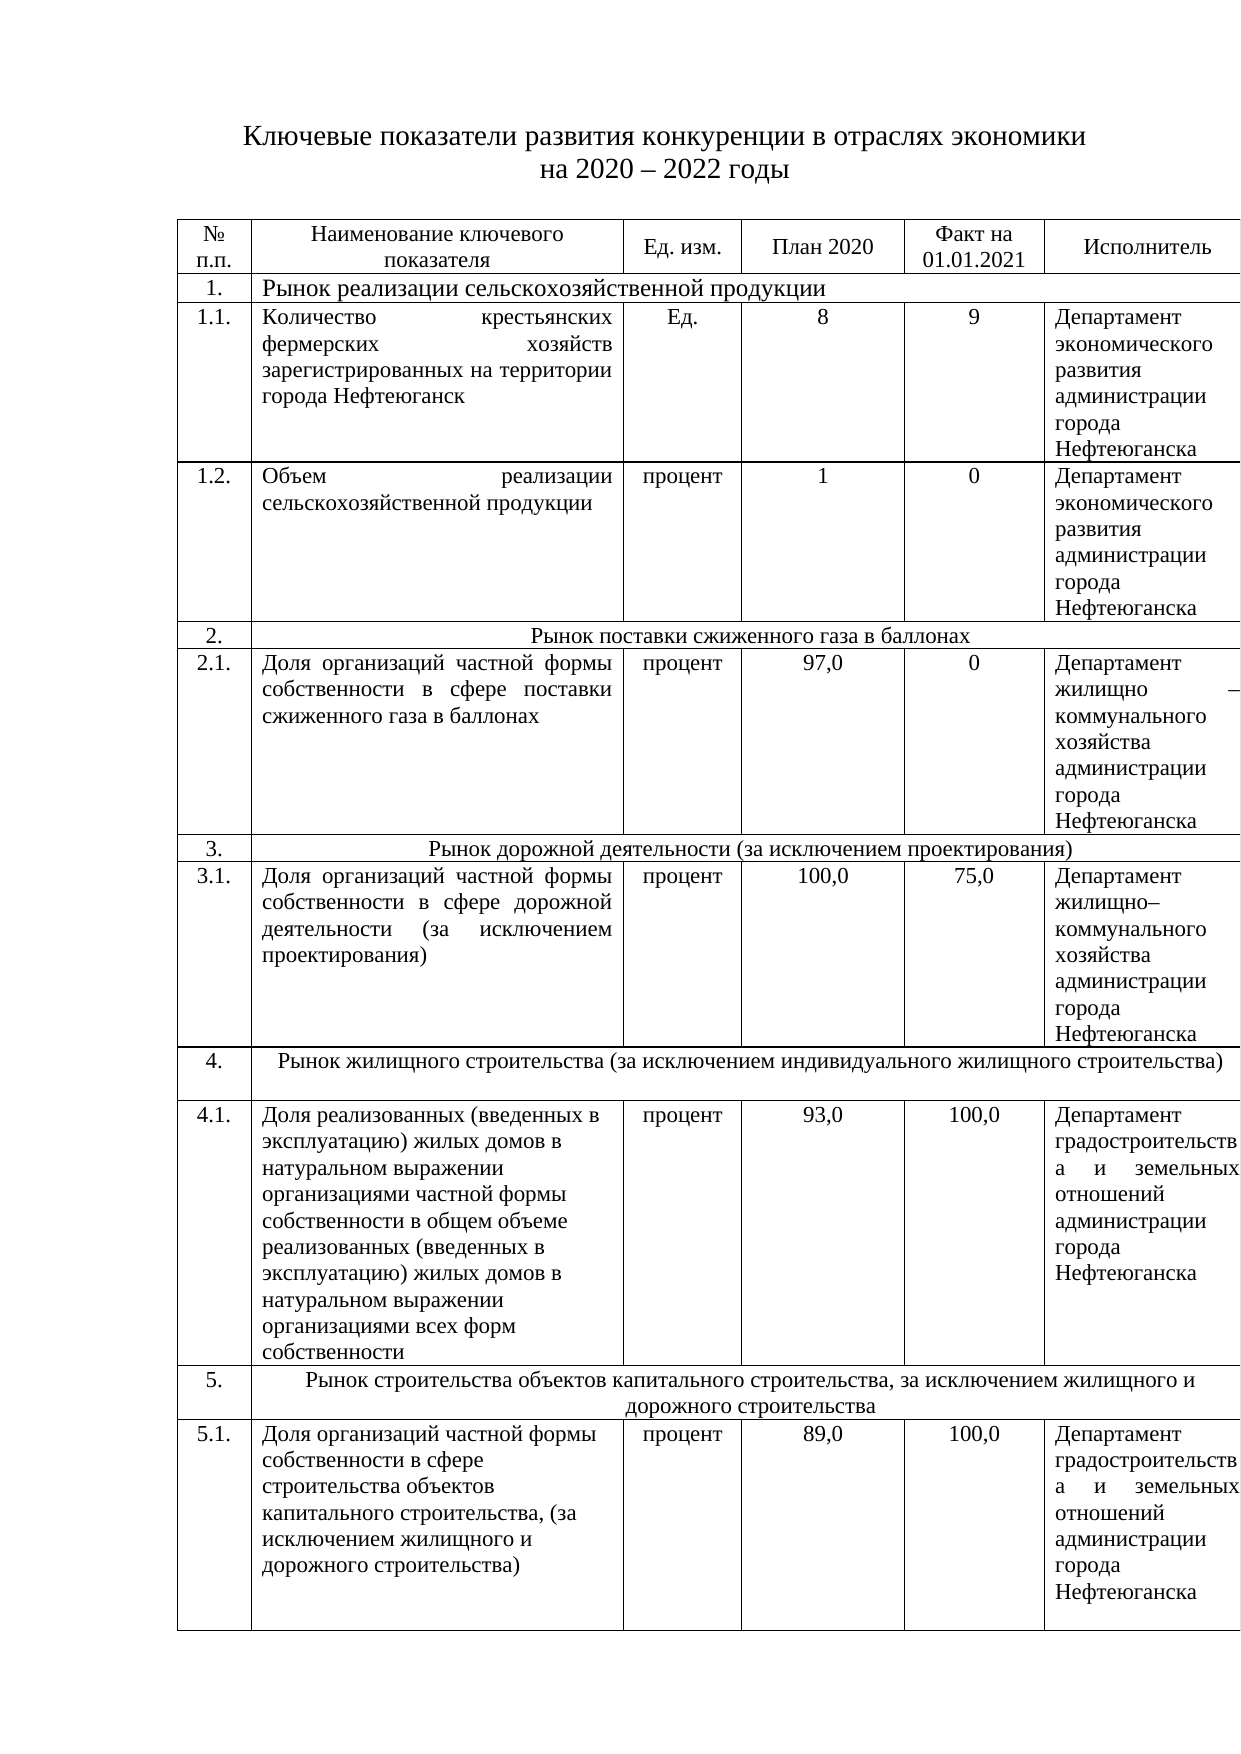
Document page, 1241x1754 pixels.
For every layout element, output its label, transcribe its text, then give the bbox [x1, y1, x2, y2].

table_header Исполнитель [1045, 220, 1240, 272]
table_cell 2.1. [178, 649, 251, 833]
table_header Факт на 01.01.2021 [905, 220, 1044, 272]
table_header Наименование ключевого показателя [252, 220, 623, 272]
table_cell процент [624, 862, 741, 1046]
table_cell 100,0 [742, 862, 904, 1046]
table_cell 4. [178, 1048, 251, 1100]
table_cell Департамент экономического развития администрации города Нефтеюганска [1045, 463, 1240, 621]
table_cell 97,0 [742, 649, 904, 833]
table_cell Рынок поставки сжиженного газа в баллонах [252, 622, 1240, 648]
table_cell 0 [905, 649, 1044, 833]
table_cell 8 [742, 303, 904, 461]
table_cell 9 [905, 303, 1044, 461]
table_cell Рынок дорожной деятельности (за исключением проектирования) [252, 835, 1240, 861]
table_cell Департамент жилищно– коммунального хозяйства администрации города Нефтеюганска [1045, 862, 1240, 1046]
table_cell 1. [178, 274, 251, 302]
table_cell Департамент экономического развития администрации города Нефтеюганска [1045, 303, 1240, 461]
table_cell процент [624, 463, 741, 621]
table_cell Ед. [624, 303, 741, 461]
table_cell 3. [178, 835, 251, 861]
table_cell Рынок реализации сельскохозяйственной продукции [252, 274, 1240, 302]
table_cell процент [624, 649, 741, 833]
table_cell 2. [178, 622, 251, 648]
table_cell 1 [742, 463, 904, 621]
table_cell Департамент жилищно – коммунального хозяйства администрации города Нефтеюганска [1045, 649, 1240, 833]
table_cell Доля организаций частной формы собственности в сфере дорожной деятельности (за исключением проектирования) [252, 862, 623, 1046]
table_cell 100,0 [905, 1420, 1044, 1630]
table_cell 0 [905, 463, 1044, 621]
table_cell 100,0 [905, 1101, 1044, 1365]
table_cell 3.1. [178, 862, 251, 1046]
table_cell процент [624, 1101, 741, 1365]
text Ключевые показатели развития конкуренции в отраслях экономики [177, 118, 1152, 152]
table_cell Количество крестьянских фермерских хозяйств зарегистрированных на территории города Нефтеюганск [252, 303, 623, 461]
table_cell 93,0 [742, 1101, 904, 1365]
table_cell Доля реализованных (введенных в эксплуатацию) жилых домов в натуральном выражении организациями частной формы собственности в общем объеме реализованных (введенных в эксплуатацию) жилых домов в натуральном выражении организациями всех форм собственности [252, 1101, 623, 1365]
table_cell 75,0 [905, 862, 1044, 1046]
table_cell 4.1. [178, 1101, 251, 1365]
table_header План 2020 [742, 220, 904, 272]
table_cell Объем реализации сельскохозяйственной продукции [252, 463, 623, 621]
table_cell 5.1. [178, 1420, 251, 1630]
table_cell 89,0 [742, 1420, 904, 1630]
table_cell Доля организаций частной формы собственности в сфере поставки сжиженного газа в баллонах [252, 649, 623, 833]
table_cell 5. [178, 1366, 251, 1418]
table_cell 1.2. [178, 463, 251, 621]
table_cell Департамент градостроительства и земельных отношений администрации города Нефтеюганска [1045, 1101, 1240, 1365]
table_cell Рынок жилищного строительства (за исключением индивидуального жилищного строительства) [252, 1048, 1240, 1100]
table_header № п.п. [178, 220, 251, 272]
text на 2020 – 2022 годы [177, 152, 1152, 185]
table_cell процент [624, 1420, 741, 1630]
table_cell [1045, 1420, 1240, 1630]
table_cell 1.1. [178, 303, 251, 461]
table_cell Рынок строительства объектов капитального строительства, за исключением жилищного и дорожного строительства [252, 1366, 1240, 1418]
table_cell Доля организаций частной формы собственности в сфере строительства объектов капитального строительства, (за исключением жилищного и дорожного строительства) [252, 1420, 623, 1630]
table_header Ед. изм. [624, 220, 741, 272]
